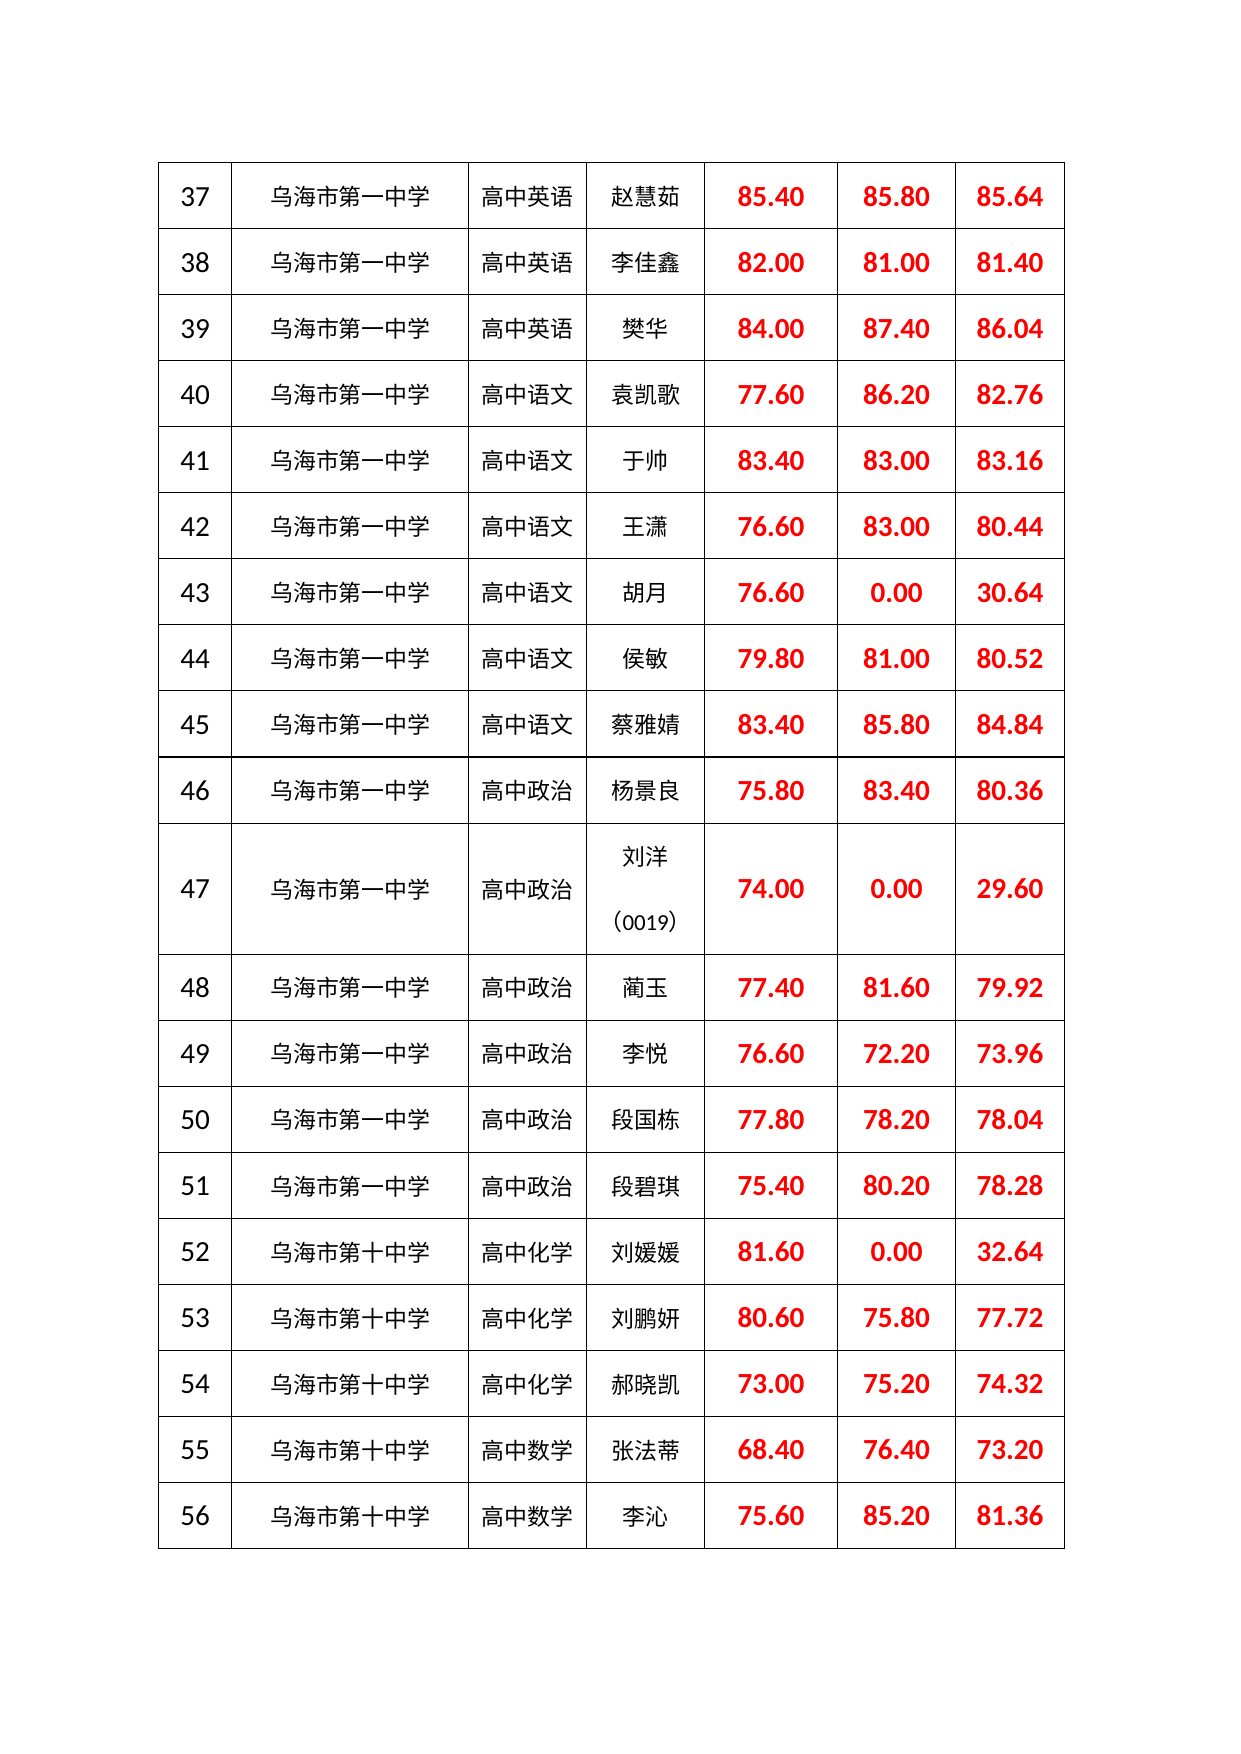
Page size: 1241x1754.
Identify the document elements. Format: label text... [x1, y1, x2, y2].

table_cell 29.60 [956, 824, 1064, 953]
table_cell 75.40 [705, 1153, 837, 1218]
table_cell 73.00 [705, 1351, 837, 1416]
table_cell 73.96 [956, 1021, 1064, 1086]
table_cell 段碧琪 [587, 1153, 704, 1218]
table_cell 赵慧茹 [587, 163, 704, 228]
table_cell 38 [159, 229, 231, 294]
table_cell 蔺玉 [587, 955, 704, 1019]
table_cell 刘洋（0019） [587, 824, 704, 953]
table_cell 乌海市第一中学 [232, 691, 468, 756]
table_cell 74.32 [956, 1351, 1064, 1416]
table_cell 79.92 [956, 955, 1064, 1019]
table_cell 高中数学 [469, 1417, 586, 1482]
table_cell 41 [159, 427, 231, 492]
table_cell 78.04 [956, 1087, 1064, 1152]
table_cell 乌海市第一中学 [232, 955, 468, 1019]
table_cell 高中政治 [469, 1087, 586, 1152]
table_cell 乌海市第一中学 [232, 361, 468, 426]
table_cell 52 [159, 1219, 231, 1284]
table_cell 48 [159, 955, 231, 1019]
table_cell 高中语文 [469, 559, 586, 624]
table_cell 79.80 [705, 625, 837, 690]
table_cell 高中政治 [469, 955, 586, 1019]
table_cell 75.60 [705, 1483, 837, 1548]
table_cell 85.80 [838, 163, 955, 228]
table_cell 82.76 [956, 361, 1064, 426]
table_cell 86.20 [838, 361, 955, 426]
table_cell 乌海市第一中学 [232, 163, 468, 228]
table_cell 75.20 [838, 1351, 955, 1416]
table_cell 85.80 [838, 691, 955, 756]
table_cell 85.40 [705, 163, 837, 228]
table_cell 56 [159, 1483, 231, 1548]
table_cell 86.04 [956, 295, 1064, 360]
table_cell 0.00 [838, 1219, 955, 1284]
table_cell 83.40 [838, 758, 955, 822]
table_cell 于帅 [587, 427, 704, 492]
table_cell 50 [159, 1087, 231, 1152]
table_cell 乌海市第一中学 [232, 1087, 468, 1152]
table_cell 高中政治 [469, 1153, 586, 1218]
table_cell 76.40 [838, 1417, 955, 1482]
table_cell 李沁 [587, 1483, 704, 1548]
table_cell 乌海市第一中学 [232, 493, 468, 558]
table_cell 76.60 [705, 559, 837, 624]
table_cell 82.00 [705, 229, 837, 294]
table_cell 高中政治 [469, 1021, 586, 1086]
table_cell 乌海市第一中学 [232, 758, 468, 822]
table_cell 75.80 [838, 1285, 955, 1350]
table_cell 44 [159, 625, 231, 690]
table_cell 76.60 [705, 1021, 837, 1086]
table_cell 54 [159, 1351, 231, 1416]
table_cell 李悦 [587, 1021, 704, 1086]
table_cell 80.44 [956, 493, 1064, 558]
table_cell 杨景良 [587, 758, 704, 822]
table_cell 80.20 [838, 1153, 955, 1218]
table_cell 55 [159, 1417, 231, 1482]
table_cell 乌海市第十中学 [232, 1285, 468, 1350]
table_cell 张法蒂 [587, 1417, 704, 1482]
table_cell 84.00 [705, 295, 837, 360]
table_cell 高中政治 [469, 824, 586, 953]
table_cell 83.00 [838, 493, 955, 558]
table_cell 高中化学 [469, 1351, 586, 1416]
table_cell 39 [159, 295, 231, 360]
table_cell 81.00 [838, 625, 955, 690]
table_cell 72.20 [838, 1021, 955, 1086]
table_cell 74.00 [705, 824, 837, 953]
table_cell 乌海市第一中学 [232, 824, 468, 953]
table_cell 53 [159, 1285, 231, 1350]
table_cell 高中语文 [469, 625, 586, 690]
table_cell 乌海市第一中学 [232, 229, 468, 294]
table_cell 76.60 [705, 493, 837, 558]
table_cell 81.60 [705, 1219, 837, 1284]
table_cell 李佳鑫 [587, 229, 704, 294]
table_cell 30.64 [956, 559, 1064, 624]
table_cell 刘鹏妍 [587, 1285, 704, 1350]
table_cell 45 [159, 691, 231, 756]
table_cell 樊华 [587, 295, 704, 360]
table_cell 32.64 [956, 1219, 1064, 1284]
table_cell 高中语文 [469, 361, 586, 426]
table_cell 侯敏 [587, 625, 704, 690]
table_cell 蔡雅婧 [587, 691, 704, 756]
table_cell 43 [159, 559, 231, 624]
table_cell 乌海市第十中学 [232, 1219, 468, 1284]
table_cell 85.64 [956, 163, 1064, 228]
table_cell 78.28 [956, 1153, 1064, 1218]
table_cell 高中语文 [469, 691, 586, 756]
table_cell 胡月 [587, 559, 704, 624]
table_cell 高中语文 [469, 493, 586, 558]
table_cell 49 [159, 1021, 231, 1086]
table_cell 乌海市第一中学 [232, 427, 468, 492]
table_cell 0.00 [838, 824, 955, 953]
table_cell 40 [159, 361, 231, 426]
table_cell 80.36 [956, 758, 1064, 822]
table_cell 王潇 [587, 493, 704, 558]
table_cell 77.80 [705, 1087, 837, 1152]
table_cell 81.40 [956, 229, 1064, 294]
table_cell 37 [159, 163, 231, 228]
table_cell 84.84 [956, 691, 1064, 756]
table_cell 高中政治 [469, 758, 586, 822]
table_cell 80.60 [705, 1285, 837, 1350]
table_cell 68.40 [705, 1417, 837, 1482]
table_cell 81.00 [838, 229, 955, 294]
table_cell 87.40 [838, 295, 955, 360]
table_cell 80.52 [956, 625, 1064, 690]
table_cell 81.36 [956, 1483, 1064, 1548]
table_cell 高中英语 [469, 163, 586, 228]
table_cell 42 [159, 493, 231, 558]
table_cell 85.20 [838, 1483, 955, 1548]
table_cell 高中语文 [469, 427, 586, 492]
table_cell 袁凯歌 [587, 361, 704, 426]
table_cell 乌海市第一中学 [232, 1021, 468, 1086]
table_cell 83.40 [705, 691, 837, 756]
table_cell 乌海市第一中学 [232, 295, 468, 360]
table_cell 51 [159, 1153, 231, 1218]
table_cell 刘媛媛 [587, 1219, 704, 1284]
table_cell 83.16 [956, 427, 1064, 492]
table_cell 高中化学 [469, 1285, 586, 1350]
table_cell 乌海市第一中学 [232, 559, 468, 624]
table_cell 高中英语 [469, 295, 586, 360]
table_cell 78.20 [838, 1087, 955, 1152]
table_cell 高中数学 [469, 1483, 586, 1548]
table_cell 0.00 [838, 559, 955, 624]
table_cell 77.40 [705, 955, 837, 1019]
table_cell 77.72 [956, 1285, 1064, 1350]
table_cell 81.60 [838, 955, 955, 1019]
table_cell 73.20 [956, 1417, 1064, 1482]
table_cell 75.80 [705, 758, 837, 822]
table_cell 77.60 [705, 361, 837, 426]
table_cell 83.40 [705, 427, 837, 492]
table_cell 乌海市第一中学 [232, 625, 468, 690]
table_cell 乌海市第十中学 [232, 1417, 468, 1482]
table_cell 乌海市第十中学 [232, 1351, 468, 1416]
table_cell 高中化学 [469, 1219, 586, 1284]
table_cell 段国栋 [587, 1087, 704, 1152]
table_cell 46 [159, 758, 231, 822]
table_cell 高中英语 [469, 229, 586, 294]
table_cell 83.00 [838, 427, 955, 492]
table_cell 乌海市第一中学 [232, 1153, 468, 1218]
table_cell 47 [159, 824, 231, 953]
table_cell 郝晓凯 [587, 1351, 704, 1416]
table_cell 乌海市第十中学 [232, 1483, 468, 1548]
